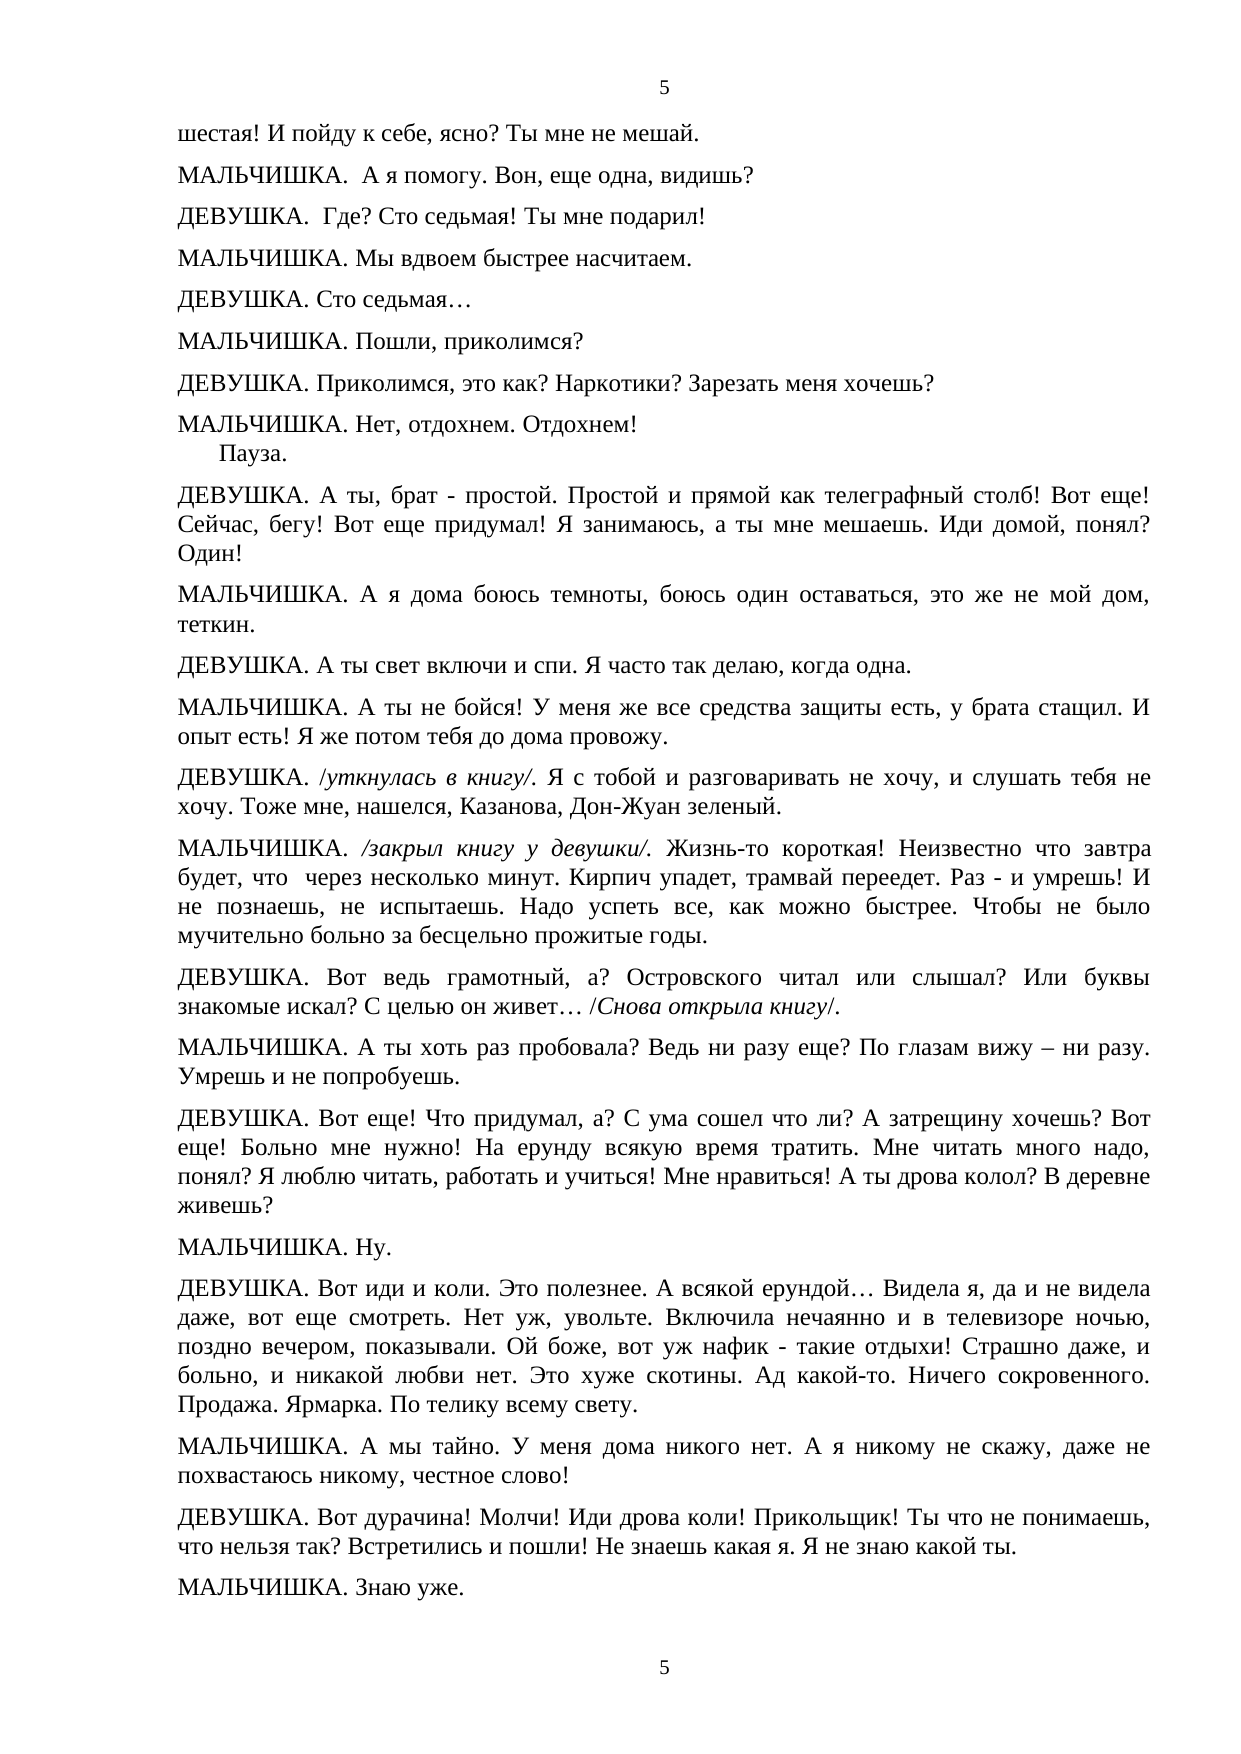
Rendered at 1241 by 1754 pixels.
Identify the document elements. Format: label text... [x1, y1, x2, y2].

text ДЕВУШКА. Вот иди и коли. Это полезнее. А всякой ерундой… Видела я, да и не видела даже, вот еще смотреть. Нет уж, увольте. Включила нечаянно и в телевизоре ночью, поздно вечером, показывали. Ой боже, вот уж нафик - такие отдыхи! Страшно даже, и больно, и никакой любви нет. Это хуже скотины. Ад какой-то. Ничего сокровенного. Продажа. Ярмарка. По телику всему свету. [177, 1273, 1152, 1418]
text МАЛЬЧИШКА. Знаю уже. [177, 1572, 1152, 1601]
text ДЕВУШКА. Вот дурачина! Молчи! Иди дрова коли! Прикольщик! Ты что не понимаешь, что нельзя так? Встретились и пошли! Не знаешь какая я. Я не знаю какой ты. [177, 1502, 1152, 1560]
text МАЛЬЧИШКА. Ну. [177, 1232, 1152, 1261]
text Пауза. [218, 438, 1152, 467]
text ДЕВУШКА. Приколимся, это как? Наркотики? Зарезать меня хочешь? [177, 367, 1152, 397]
text ДЕВУШКА. Вот еще! Что придумал, а? С ума сошел что ли? А затрещину хочешь? Вот еще! Больно мне нужно! На ерунду всякую время тратить. Мне читать много надо, понял? Я люблю читать, работать и учиться! Мне нравиться! А ты дрова колол? В деревне живешь? [177, 1103, 1152, 1219]
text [177, 118, 1152, 147]
text МАЛЬЧИШКА. А ты не бойся! У меня же все средства защиты есть, у брата стащил. И опыт есть! Я же потом тебя до дома провожу. [177, 692, 1152, 750]
text МАЛЬЧИШКА. А я дома боюсь темноты, боюсь один оставаться, это же не мой дом, теткин. [177, 579, 1152, 637]
text ДЕВУШКА. Где? Сто седьмая! Ты мне подарил! [177, 201, 1152, 230]
text ДЕВУШКА. А ты свет включи и спи. Я часто так делаю, когда одна. [177, 650, 1152, 679]
text МАЛЬЧИШКА. Пошли, приколимся? [177, 326, 1152, 355]
text МАЛЬЧИШКА. Нет, отдохнем. Отдохнем! [177, 409, 1152, 438]
text МАЛЬЧИШКА. А я помогу. Вон, еще одна, видишь? [177, 160, 1152, 189]
text МАЛЬЧИШКА. Мы вдвоем быстрее насчитаем. [177, 243, 1152, 272]
text МАЛЬЧИШКА. /закрыл книгу у девушки/. Жизнь-то короткая! Неизвестно что завтра будет, что через несколько минут. Кирпич упадет, трамвай переедет. Раз - и умрешь! И не познаешь, не испытаешь. Надо успеть все, как можно быстрее. Чтобы не было мучительно больно за бесцельно прожитые годы. [177, 833, 1152, 949]
text ДЕВУШКА. А ты, брат - простой. Простой и прямой как телеграфный столб! Вот еще! Сейчас, бегу! Вот еще придумал! Я занимаюсь, а ты мне мешаешь. Иди домой, понял? Один! [177, 480, 1152, 567]
text МАЛЬЧИШКА. А мы тайно. У меня дома никого нет. А я никому не скажу, даже не похвастаюсь никому, честное слово! [177, 1431, 1152, 1489]
text ДЕВУШКА. Вот ведь грамотный, а? Островского читал или слышал? Или буквы знакомые искал? С целью он живет… /Снова открыла книгу/. [177, 962, 1152, 1020]
text МАЛЬЧИШКА. А ты хоть раз пробовала? Ведь ни разу еще? По глазам вижу – ни разу. Умрешь и не попробуешь. [177, 1032, 1152, 1090]
text ДЕВУШКА. /уткнулась в книгу/. Я с тобой и разговаривать не хочу, и слушать тебя не хочу. Тоже мне, нашелся, Казанова, Дон-Жуан зеленый. [177, 762, 1152, 820]
text ДЕВУШКА. Сто седьмая… [177, 284, 1152, 313]
